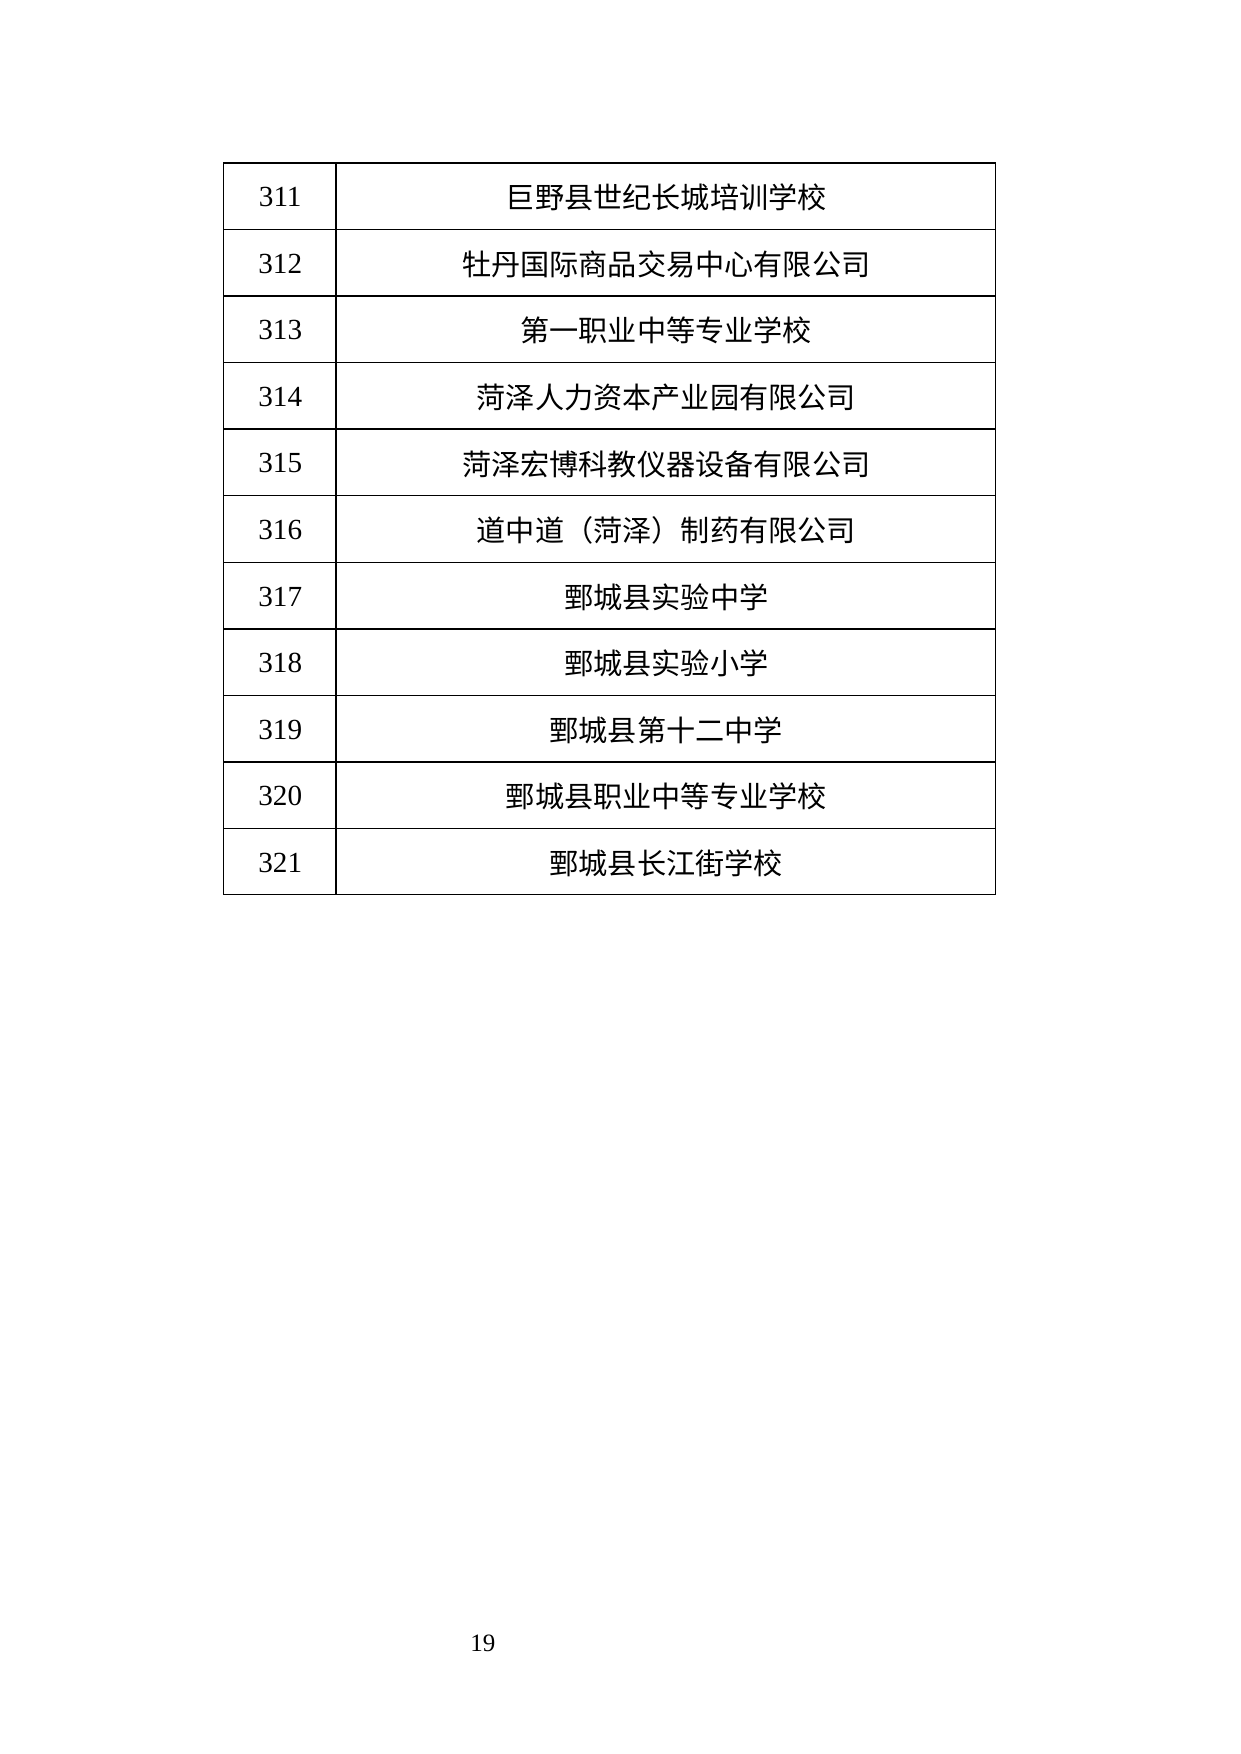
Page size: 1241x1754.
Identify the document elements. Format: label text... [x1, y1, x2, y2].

table_cell 311 [224, 164, 335, 228]
table_cell 313 [224, 297, 335, 362]
table_cell 321 [224, 829, 335, 894]
table_cell 巨野县世纪长城培训学校 [337, 164, 995, 228]
table_cell 牡丹国际商品交易中心有限公司 [337, 230, 995, 295]
table_cell 317 [224, 563, 335, 628]
table_cell 319 [224, 696, 335, 761]
table_cell 312 [224, 230, 335, 295]
table_cell 道中道（菏泽）制药有限公司 [337, 496, 995, 561]
table_cell 鄄城县职业中等专业学校 [337, 763, 995, 828]
table_cell 鄄城县第十二中学 [337, 696, 995, 761]
table_cell 第一职业中等专业学校 [337, 297, 995, 362]
table_cell 320 [224, 763, 335, 828]
table_cell 316 [224, 496, 335, 561]
table_cell 菏泽人力资本产业园有限公司 [337, 363, 995, 428]
table_cell 315 [224, 430, 335, 495]
table_cell 鄄城县长江街学校 [337, 829, 995, 894]
table_cell 菏泽宏博科教仪器设备有限公司 [337, 430, 995, 495]
table_cell 鄄城县实验小学 [337, 630, 995, 694]
table_cell 鄄城县实验中学 [337, 563, 995, 628]
table_cell 318 [224, 630, 335, 694]
table_cell 314 [224, 363, 335, 428]
